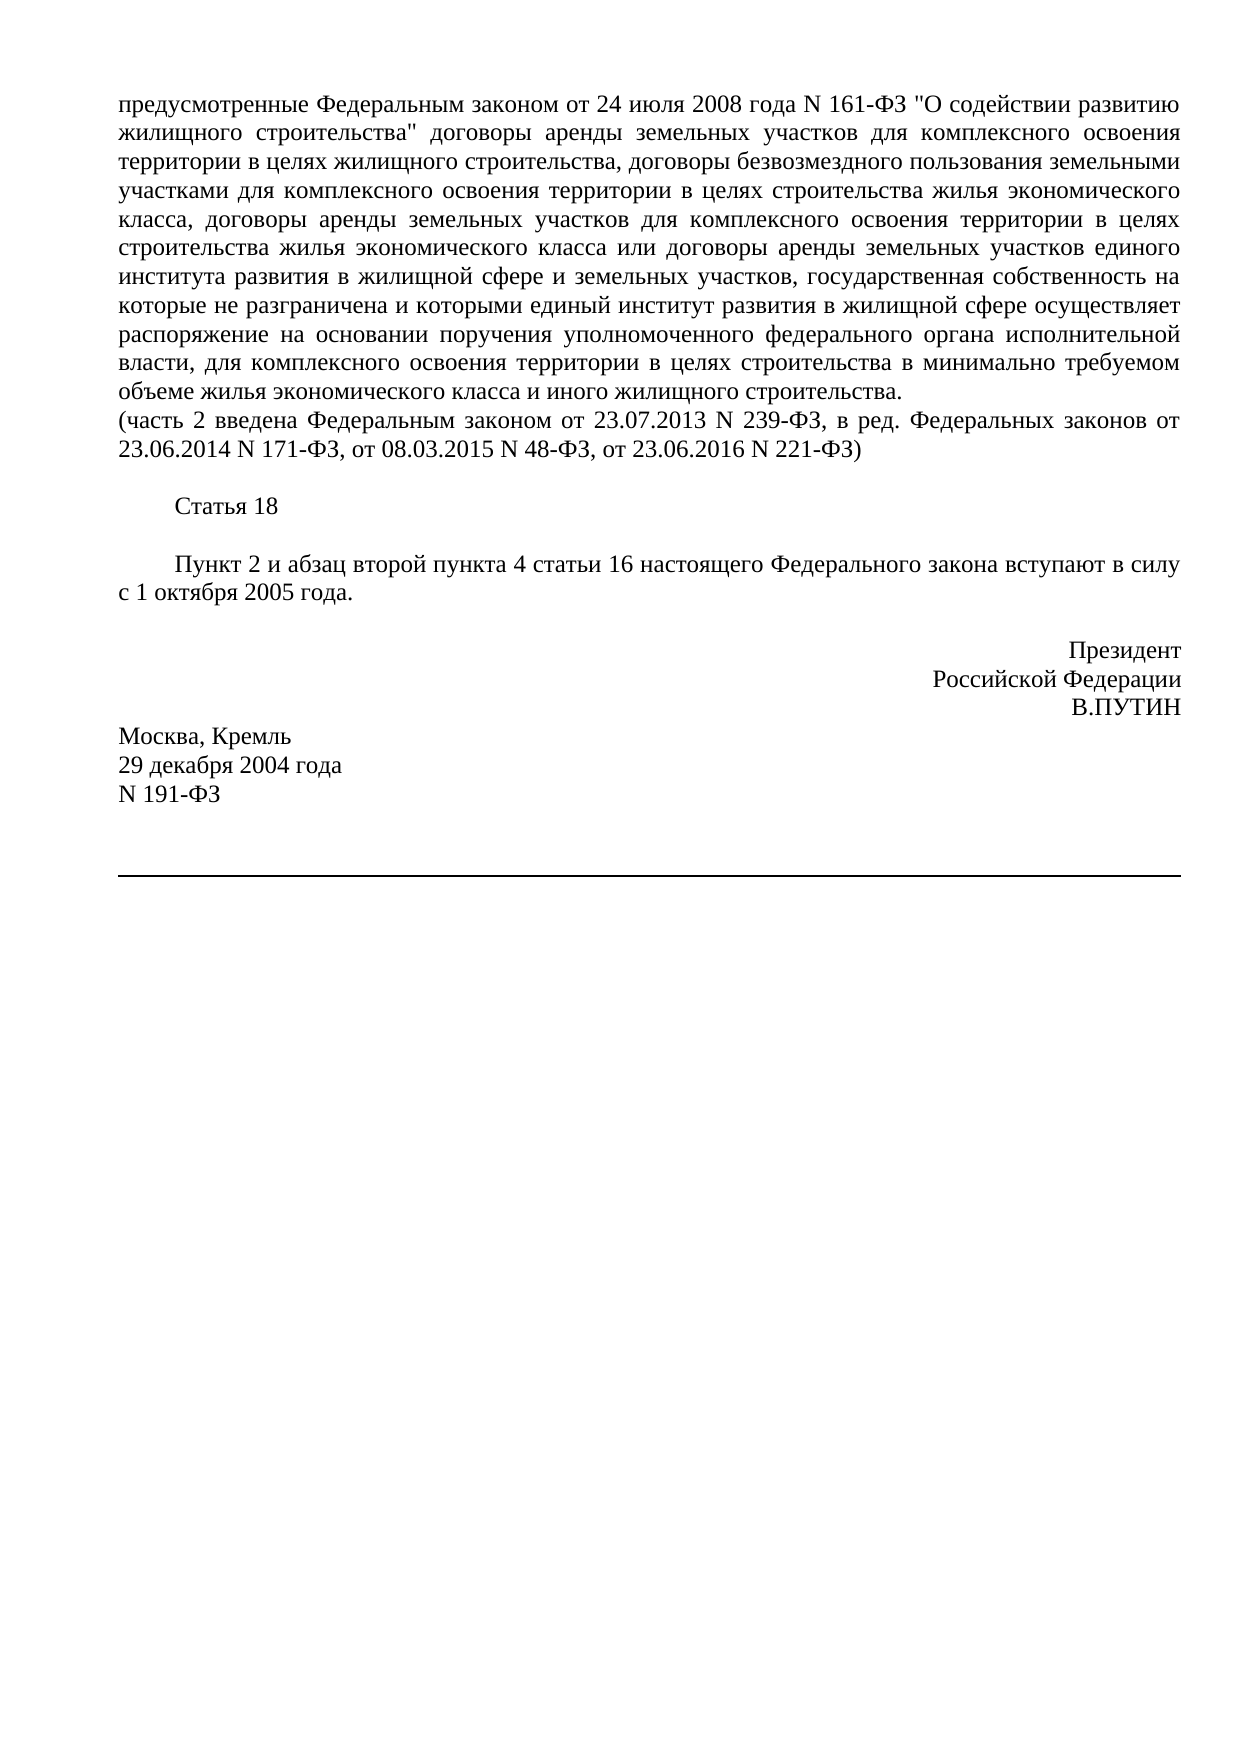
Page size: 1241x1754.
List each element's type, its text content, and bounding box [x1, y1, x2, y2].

text N 191-ФЗ [118, 779, 1181, 807]
text В.ПУТИН [118, 692, 1181, 721]
text 29 декабря 2004 года [118, 750, 1181, 779]
text Российской Федерации [118, 664, 1181, 692]
text (часть 2 введена Федеральным законом от 23.07.2013 N 239-ФЗ, в ред. Федеральных законов от 23.06.2014 N 171-ФЗ, от 08.03.2015 N 48-ФЗ, от 23.06.2016 N 221-ФЗ) [118, 405, 1181, 462]
text Пункт 2 и абзац второй пункта 4 статьи 16 настоящего Федерального закона вступают в силу с 1 октября 2005 года. [118, 549, 1181, 606]
text Статья 18 [118, 491, 1181, 520]
text Москва, Кремль [118, 721, 1181, 750]
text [118, 89, 1181, 405]
text Президент [118, 635, 1181, 664]
